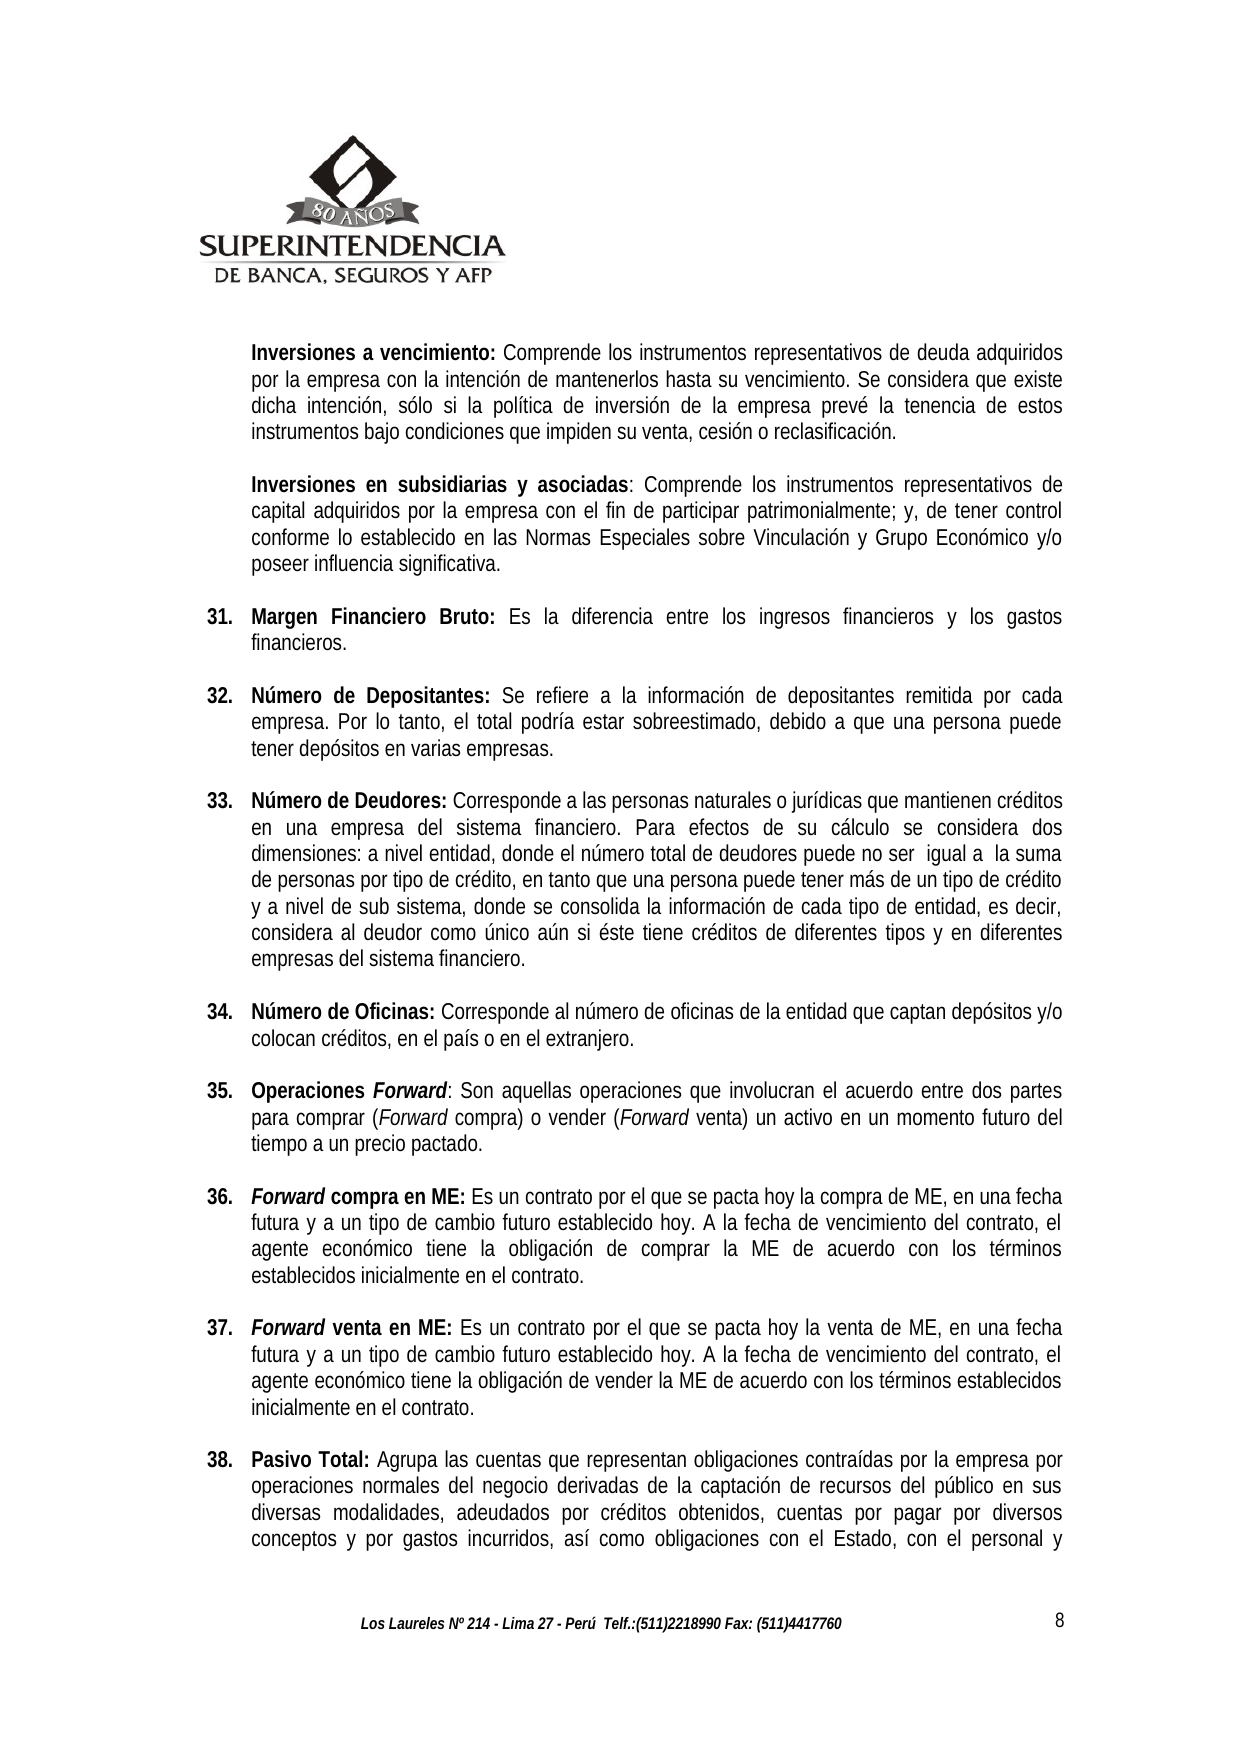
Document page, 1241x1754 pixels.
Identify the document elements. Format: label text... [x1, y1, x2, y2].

list Número de Depositantes: Se refiere a la información de depositantes remitida por cada empresa. Por lo tanto, el total podría estar sobreestimado, debido a que una persona puede tener depósitos en varias empresas. [207, 682, 1063, 761]
list Margen Financiero Bruto: Es la diferencia entre los ingresos financieros y los gastos financieros. [207, 603, 1063, 656]
list Operaciones Forward: Son aquellas operaciones que involucran el acuerdo entre dos partes para comprar (Forward compra) o vender (Forward venta) un activo en un momento futuro del tiempo a un precio pactado. [207, 1077, 1063, 1156]
list Número de Oficinas: Corresponde al número de oficinas de la entidad que captan depósitos y/o colocan créditos, en el país o en el extranjero. [207, 998, 1063, 1051]
list Forward venta en ME: Es un contrato por el que se pacta hoy la venta de ME, en una fecha futura y a un tipo de cambio futuro establecido hoy. A la fecha de vencimiento del contrato, el agente económico tiene la obligación de vender la ME de acuerdo con los términos establecidos inicialmente en el contrato. [207, 1314, 1063, 1420]
list Forward compra en ME: Es un contrato por el que se pacta hoy la compra de ME, en una fecha futura y a un tipo de cambio futuro establecido hoy. A la fecha de vencimiento del contrato, el agente económico tiene la obligación de comprar la ME de acuerdo con los términos establecidos inicialmente en el contrato. [207, 1183, 1063, 1288]
picture [177, 100, 527, 313]
list Número de Deudores: Corresponde a las personas naturales o jurídicas que mantienen créditos en una empresa del sistema financiero. Para efectos de su cálculo se considera dos dimensiones: a nivel entidad, donde el número total de deudores puede no ser igual a la suma de personas por tipo de crédito, en tanto que una persona puede tener más de un tipo de crédito y a nivel de sub sistema, donde se consolida la información de cada tipo de entidad, es decir, considera al deudor como único aún si éste tiene créditos de diferentes tipos y en diferentes empresas del sistema financiero. [207, 787, 1063, 972]
text Inversiones en subsidiarias y asociadas: Comprende los instrumentos representativos de capital adquiridos por la empresa con el fin de participar patrimonialmente; y, de tener control conforme lo establecido en las Normas Especiales sobre Vinculación y Grupo Económico y/o poseer influencia significativa. [251, 471, 1063, 576]
text Inversiones a vencimiento: Comprende los instrumentos representativos de deuda adquiridos por la empresa con la intención de mantenerlos hasta su vencimiento. Se considera que existe dicha intención, sólo si la política de inversión de la empresa prevé la tenencia de estos instrumentos bajo condiciones que impiden su venta, cesión o reclasificación. [251, 339, 1063, 445]
